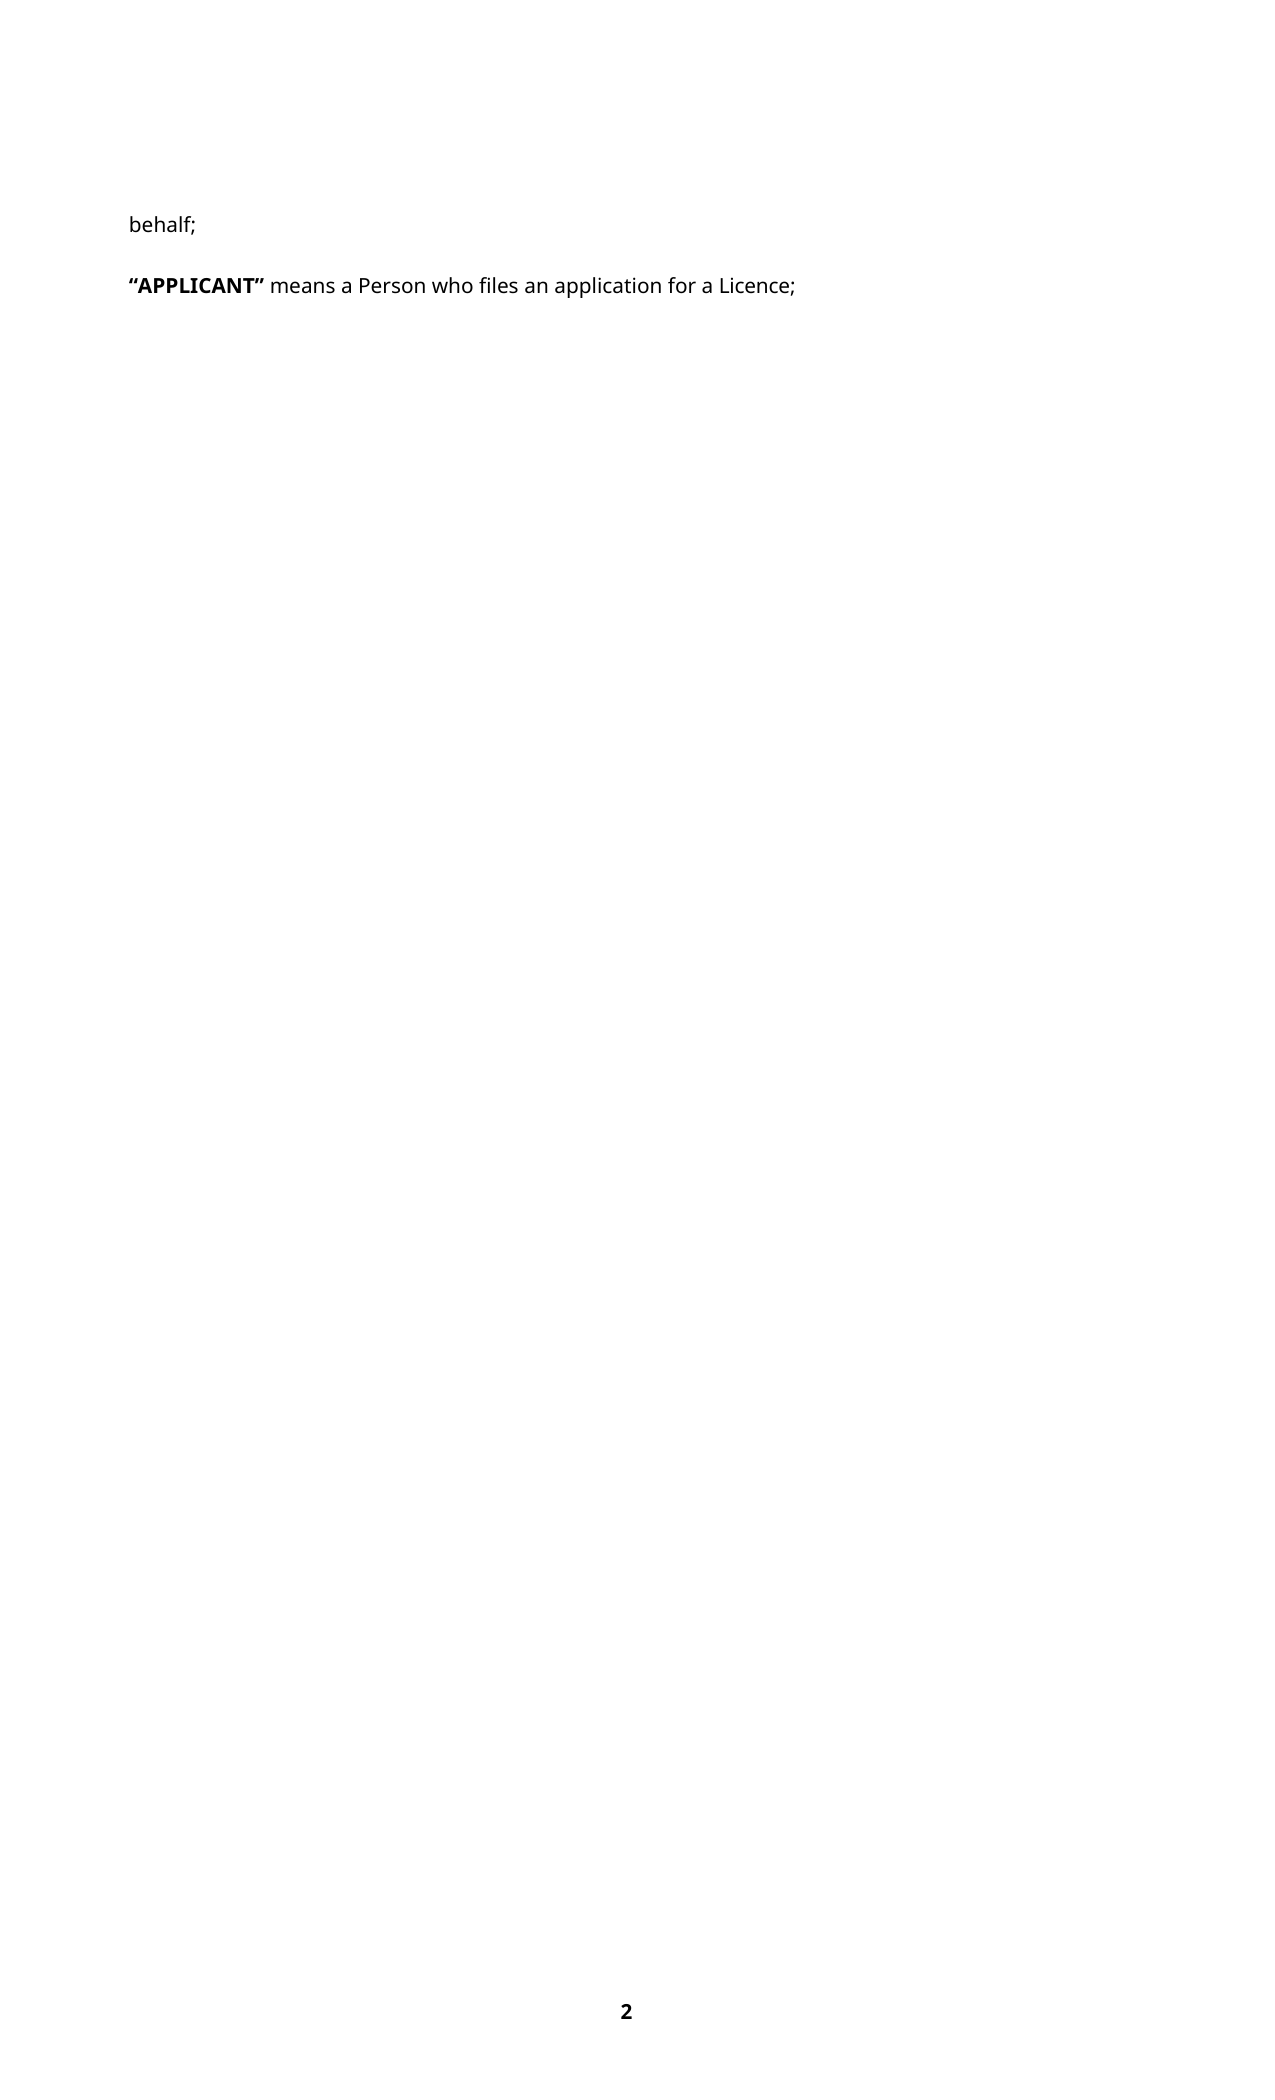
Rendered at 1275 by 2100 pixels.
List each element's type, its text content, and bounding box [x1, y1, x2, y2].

text “APPLICANT” means a Person who files an application for a Licence; [128, 271, 1167, 300]
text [128, 210, 1167, 239]
